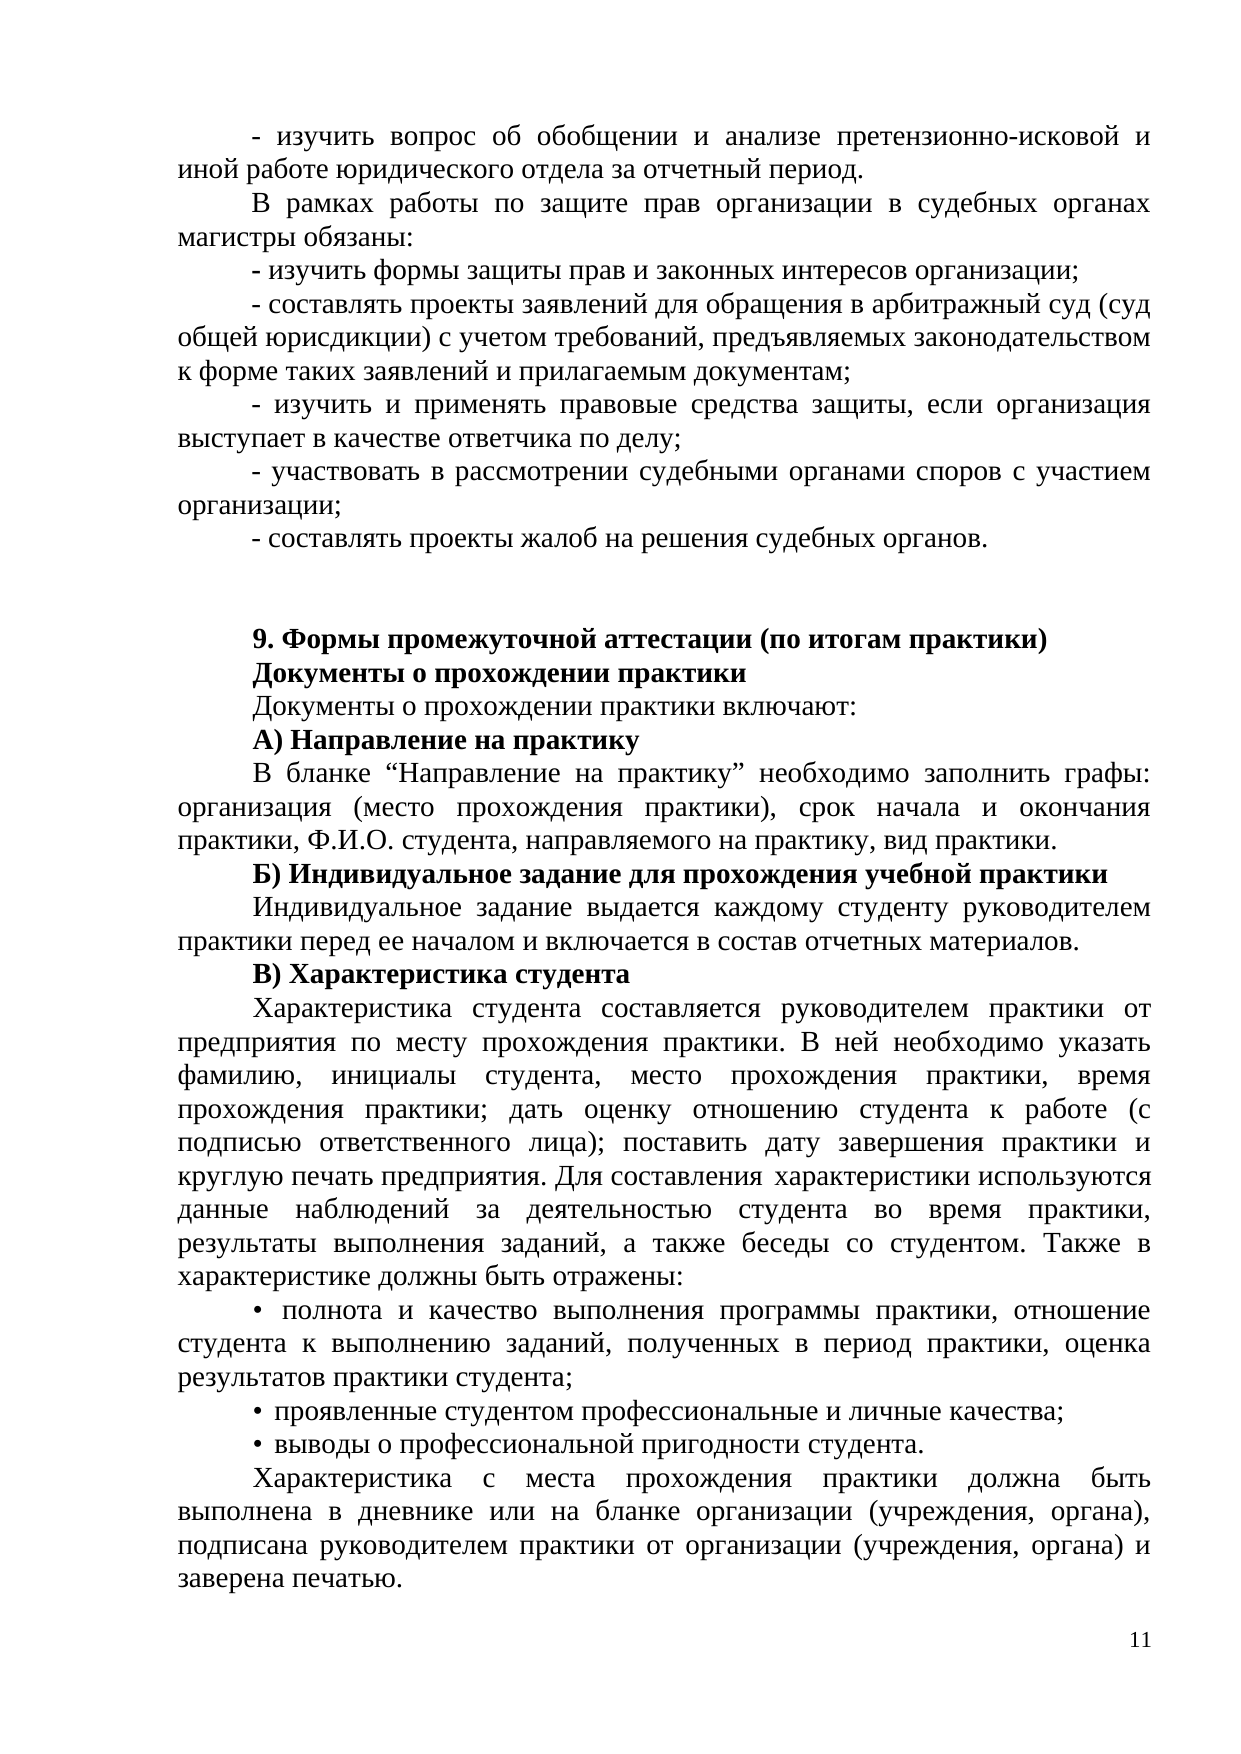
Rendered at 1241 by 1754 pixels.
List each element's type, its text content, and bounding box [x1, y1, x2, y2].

text Индивидуальное задание выдается каждому студенту руководителем практики перед ее началом и включается в состав отчетных материалов. [177, 889, 1152, 957]
text В рамках работы по защите прав организации в судебных органах магистры обязаны: [177, 185, 1152, 252]
text Характеристика с места прохождения практики должна быть выполнена в дневнике или на бланке организации (учреждения, органа), подписана руководителем практики от организации (учреждения, органа) и заверена печатью. [177, 1460, 1152, 1594]
subtitle Документы о прохождении практики [177, 655, 1152, 688]
text - изучить формы защиты прав и законных интересов организации; [177, 252, 1152, 286]
text Характеристика студента составляется руководителем практики от предприятия по месту прохождения практики. В ней необходимо указать фамилию, инициалы студента, место прохождения практики, время прохождения практики; дать оценку отношению студента к работе (с подписью ответственного лица); поставить дату завершения практики и круглую печать предприятия. Для составления характеристики используются данные наблюдений за деятельностью студента во время практики, результаты выполнения заданий, а также беседы со студентом. Также в характеристике должны быть отражены: [177, 990, 1152, 1292]
list полнота и качество выполнения программы практики, отношение студента к выполнению заданий, полученных в период практики, оценка результатов практики студента; [177, 1292, 1152, 1393]
text - участвовать в рассмотрении судебными органами споров с участием организации; [177, 453, 1152, 521]
subtitle А) Направление на практику [177, 722, 1152, 755]
text - изучить и применять правовые средства защиты, если организация выступает в качестве ответчика по делу; [177, 386, 1152, 453]
text В бланке “Направление на практику” необходимо заполнить графы: организация (место прохождения практики), срок начала и окончания практики, Ф.И.О. студента, направляемого на практику, вид практики. [177, 755, 1152, 856]
text - изучить вопрос об обобщении и анализе претензионно-исковой и иной работе юридического отдела за отчетный период. [177, 118, 1152, 185]
text - составлять проекты заявлений для обращения в арбитражный суд (суд общей юрисдикции) с учетом требований, предъявляемых законодательством к форме таких заявлений и прилагаемым документам; [177, 286, 1152, 386]
list проявленные студентом профессиональные и личные качества; [177, 1393, 1152, 1426]
subtitle Б) Индивидуальное задание для прохождения учебной практики [177, 856, 1152, 889]
list выводы о профессиональной пригодности студента. [177, 1426, 1152, 1460]
text - составлять проекты жалоб на решения судебных органов. [177, 521, 1152, 554]
text Документы о прохождении практики включают: [177, 688, 1152, 722]
text 9. Формы промежуточной аттестации (по итогам практики) [177, 621, 1152, 655]
subtitle В) Характеристика студента [177, 957, 1152, 990]
